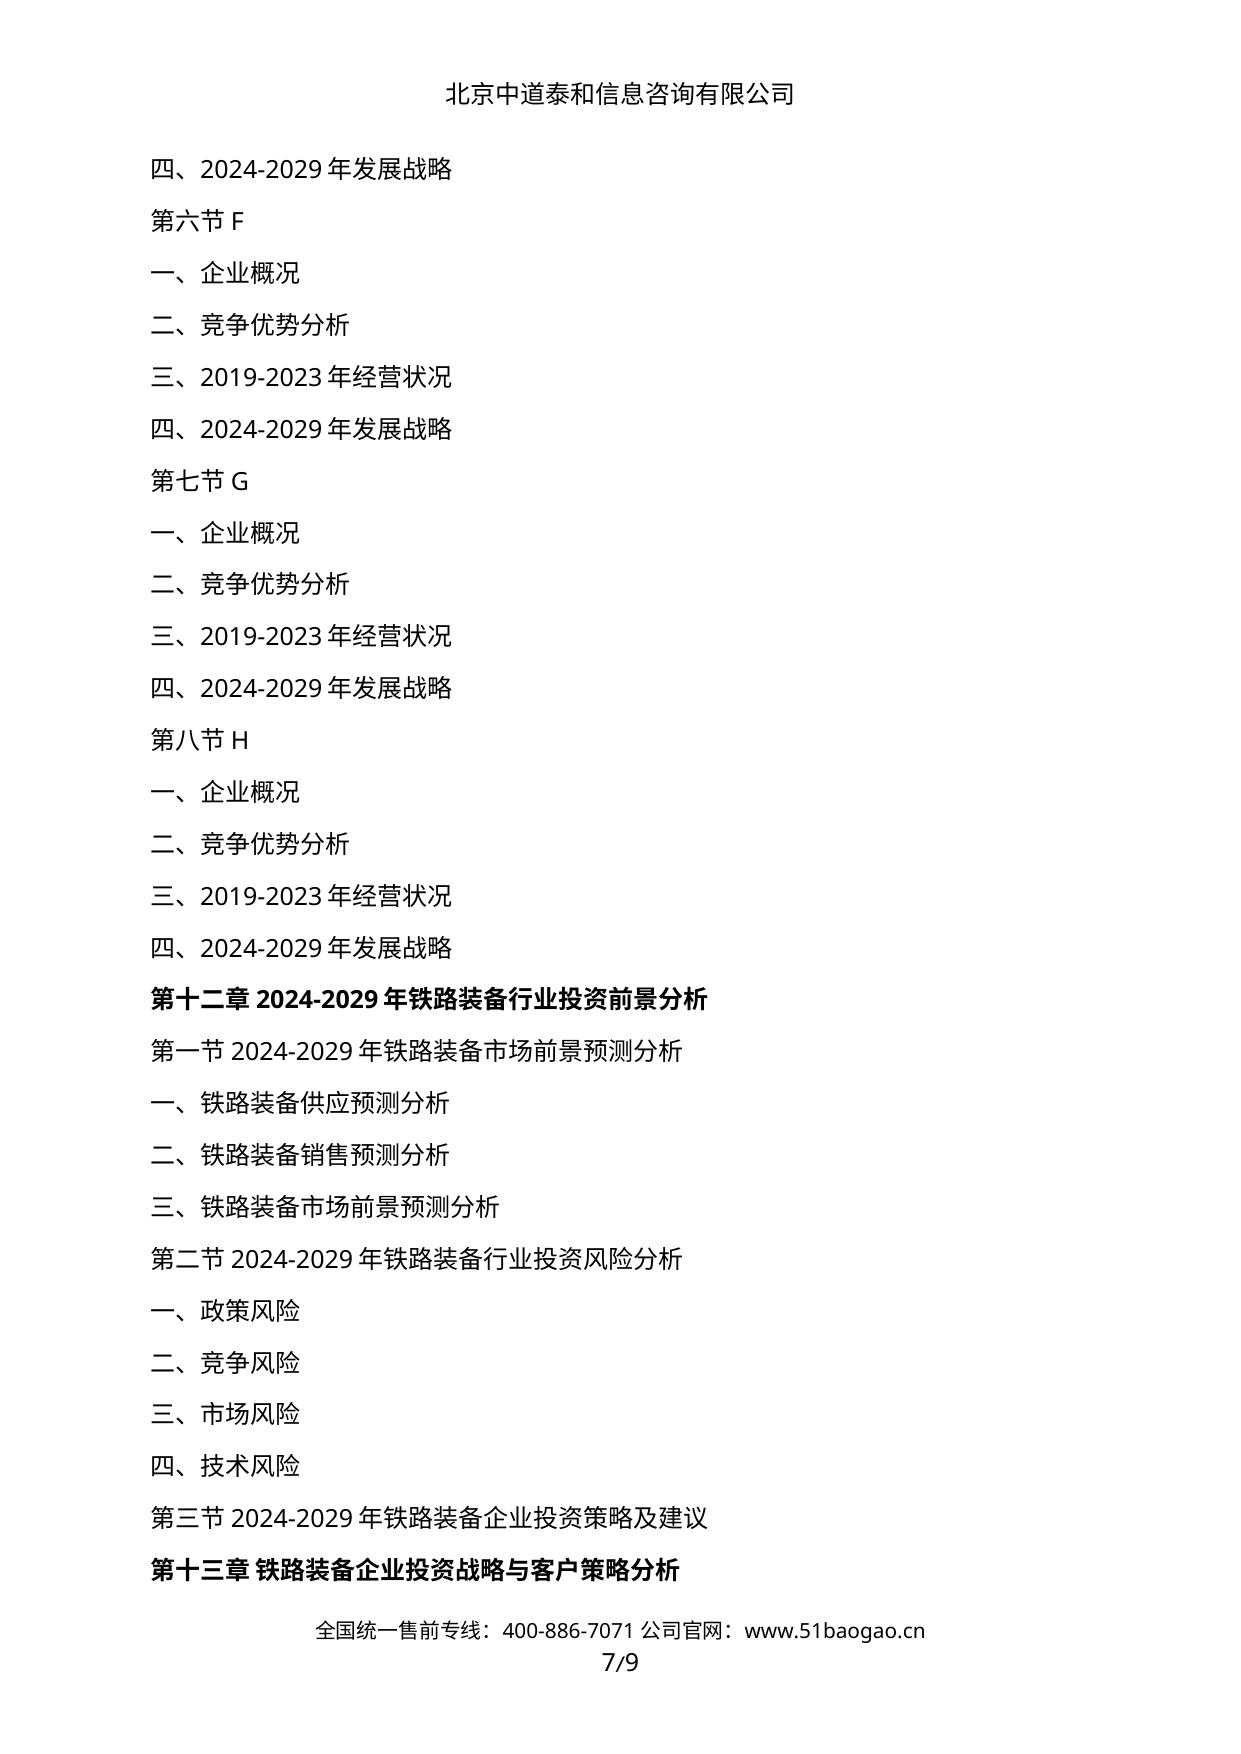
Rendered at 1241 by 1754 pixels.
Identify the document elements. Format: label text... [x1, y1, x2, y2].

text 四、2024-2029年发展战略 [150, 150, 1090, 186]
text 三、2019-2023年经营状况 [150, 617, 1090, 653]
text 三、2019-2023年经营状况 [150, 357, 1090, 394]
text 第十二章 2024-2029年铁路装备行业投资前景分析 [150, 980, 1090, 1016]
text 第二节 2024-2029年铁路装备行业投资风险分析 [150, 1239, 1090, 1276]
text 第六节 F [150, 202, 1090, 238]
text 第十三章 铁路装备企业投资战略与客户策略分析 [150, 1551, 1090, 1587]
text 三、2019-2023年经营状况 [150, 876, 1090, 912]
text 一、铁路装备供应预测分析 [150, 1084, 1090, 1120]
text 第一节 2024-2029年铁路装备市场前景预测分析 [150, 1032, 1090, 1068]
text 三、铁路装备市场前景预测分析 [150, 1187, 1090, 1224]
text 一、企业概况 [150, 513, 1090, 549]
text 四、2024-2029年发展战略 [150, 928, 1090, 964]
text 一、企业概况 [150, 254, 1090, 290]
text 二、竞争优势分析 [150, 824, 1090, 861]
text 一、企业概况 [150, 772, 1090, 809]
text 二、竞争风险 [150, 1343, 1090, 1379]
text 一、政策风险 [150, 1291, 1090, 1327]
text 四、2024-2029年发展战略 [150, 669, 1090, 705]
text 三、市场风险 [150, 1395, 1090, 1431]
text 第三节 2024-2029年铁路装备企业投资策略及建议 [150, 1499, 1090, 1535]
text 四、技术风险 [150, 1447, 1090, 1483]
text 第八节 H [150, 721, 1090, 757]
text 二、竞争优势分析 [150, 306, 1090, 342]
text 四、2024-2029年发展战略 [150, 409, 1090, 446]
text 二、铁路装备销售预测分析 [150, 1136, 1090, 1172]
text 二、竞争优势分析 [150, 565, 1090, 601]
text 第七节 G [150, 461, 1090, 497]
